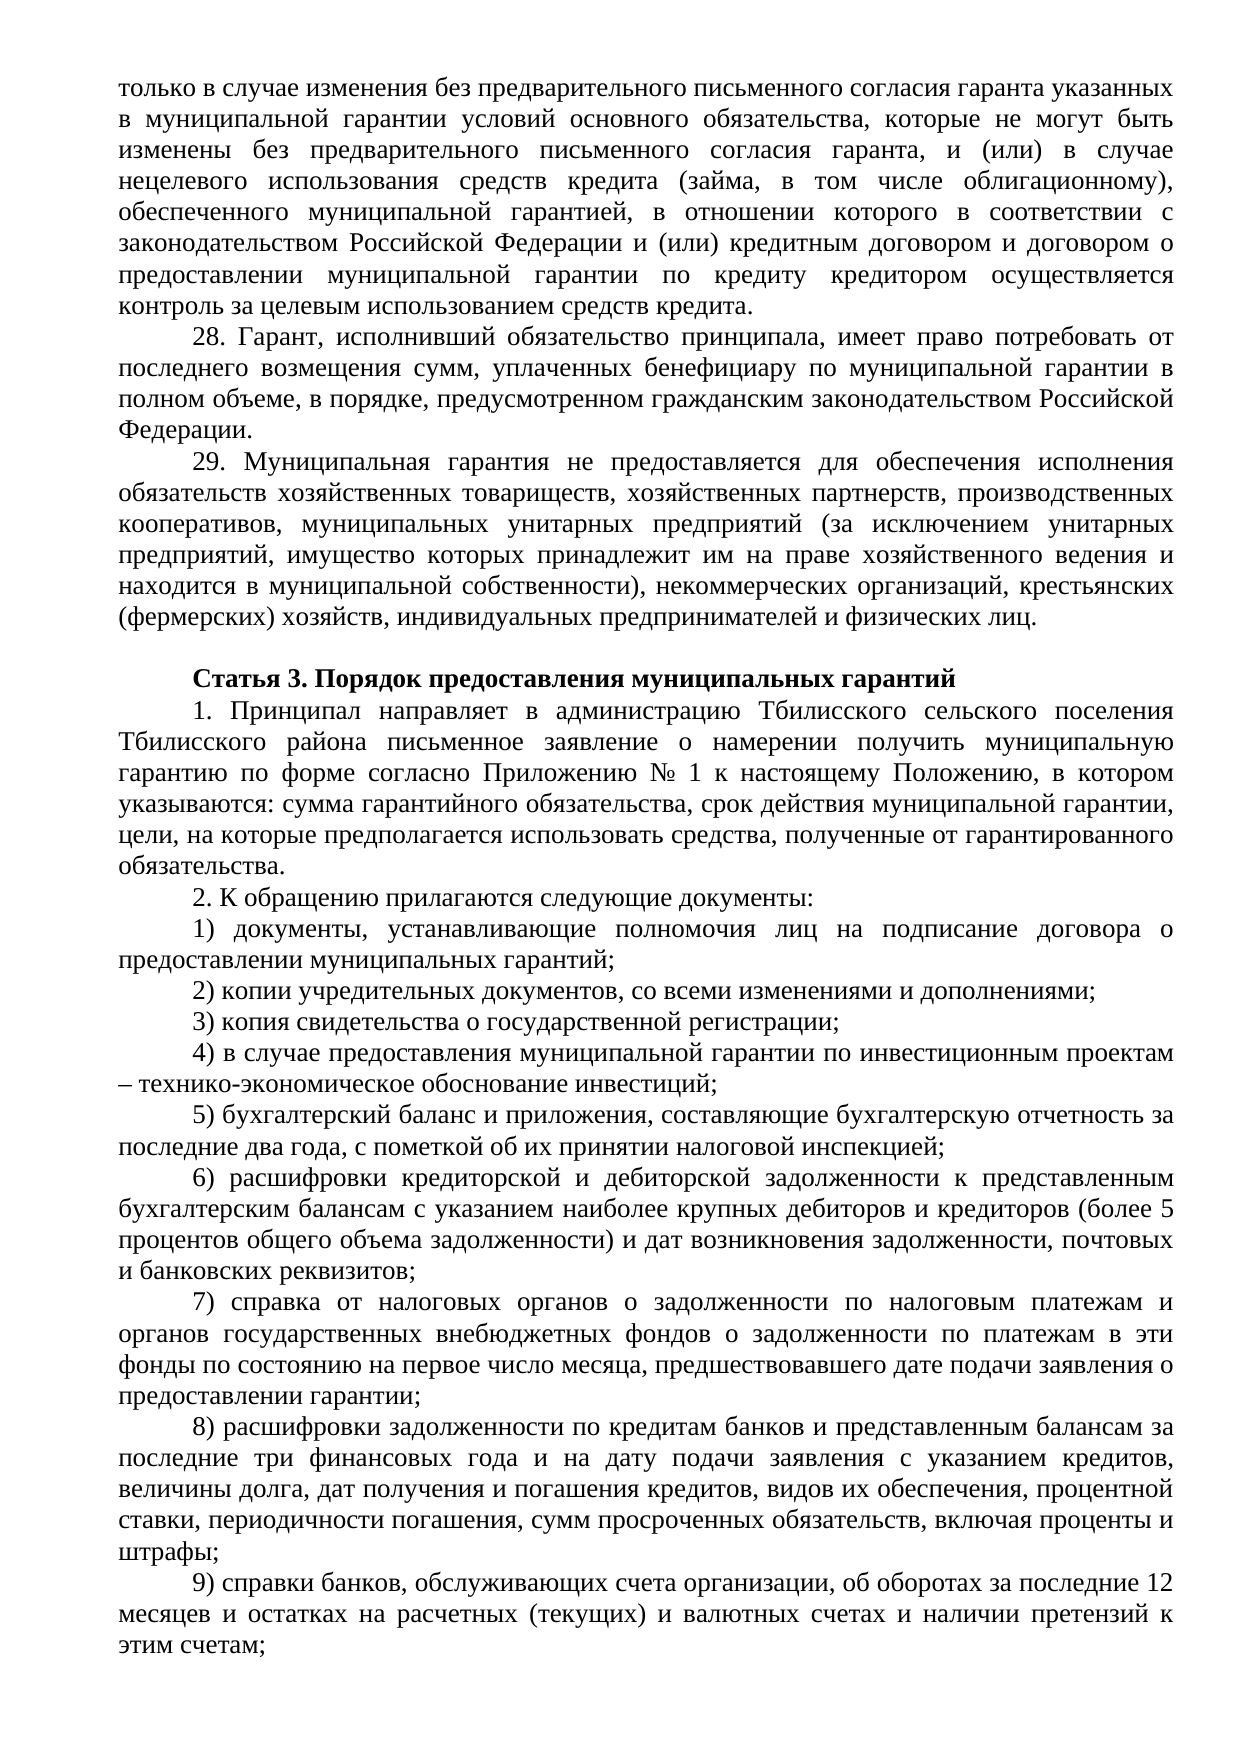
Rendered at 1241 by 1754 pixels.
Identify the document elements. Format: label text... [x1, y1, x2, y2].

text 3) копия свидетельства о государственной регистрации; [118, 1005, 1175, 1036]
text 4) в случае предоставления муниципальной гарантии по инвестиционным проектам – технико-экономическое обоснование инвестиций; [118, 1036, 1175, 1099]
text 7) справка от налоговых органов о задолженности по налоговым платежам и органов государственных внебюджетных фондов о задолженности по платежам в эти фонды по состоянию на первое число месяца, предшествовавшего дате подачи заявления о предоставлении гарантии; [118, 1286, 1175, 1410]
text 1) документы, устанавливающие полномочия лиц на подписание договора о предоставлении муниципальных гарантий; [118, 912, 1175, 974]
text 8) расшифровки задолженности по кредитам банков и представленным балансам за последние три финансовых года и на дату подачи заявления с указанием кредитов, величины долга, дат получения и погашения кредитов, видов их обеспечения, процентной ставки, периодичности погашения, сумм просроченных обязательств, включая проценты и штрафы; [118, 1410, 1175, 1566]
text 5) бухгалтерский баланс и приложения, составляющие бухгалтерскую отчетность за последние два года, с пометкой об их принятии налоговой инспекцией; [118, 1099, 1175, 1161]
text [118, 71, 1175, 320]
text 2) копии учредительных документов, со всеми изменениями и дополнениями; [118, 974, 1175, 1005]
text 9) справки банков, обслуживающих счета организации, об оборотах за последние 12 месяцев и остатках на расчетных (текущих) и валютных счетах и наличии претензий к этим счетам; [118, 1566, 1175, 1659]
text Статья 3. Порядок предоставления муниципальных гарантий [118, 663, 1175, 694]
text 28. Гарант, исполнивший обязательство принципала, имеет право потребовать от последнего возмещения сумм, уплаченных бенефициару по муниципальной гарантии в полном объеме, в порядке, предусмотренном гражданским законодательством Российской Федерации. [118, 320, 1175, 444]
text 2. К обращению прилагаются следующие документы: [118, 881, 1175, 912]
text 1. Принципал направляет в администрацию Тбилисского сельского поселения Тбилисского района письменное заявление о намерении получить муниципальную гарантию по форме согласно Приложению № 1 к настоящему Положению, в котором указываются: сумма гарантийного обязательства, срок действия муниципальной гарантии, цели, на которые предполагается использовать средства, полученные от гарантированного обязательства. [118, 694, 1175, 881]
text 29. Муниципальная гарантия не предоставляется для обеспечения исполнения обязательств хозяйственных товариществ, хозяйственных партнерств, производственных кооперативов, муниципальных унитарных предприятий (за исключением унитарных предприятий, имущество которых принадлежит им на праве хозяйственного ведения и находится в муниципальной собственности), некоммерческих организаций, крестьянских (фермерских) хозяйств, индивидуальных предпринимателей и физических лиц. [118, 444, 1175, 631]
text 6) расшифровки кредиторской и дебиторской задолженности к представленным бухгалтерским балансам с указанием наиболее крупных дебиторов и кредиторов (более 5 процентов общего объема задолженности) и дат возникновения задолженности, почтовых и банковских реквизитов; [118, 1161, 1175, 1286]
